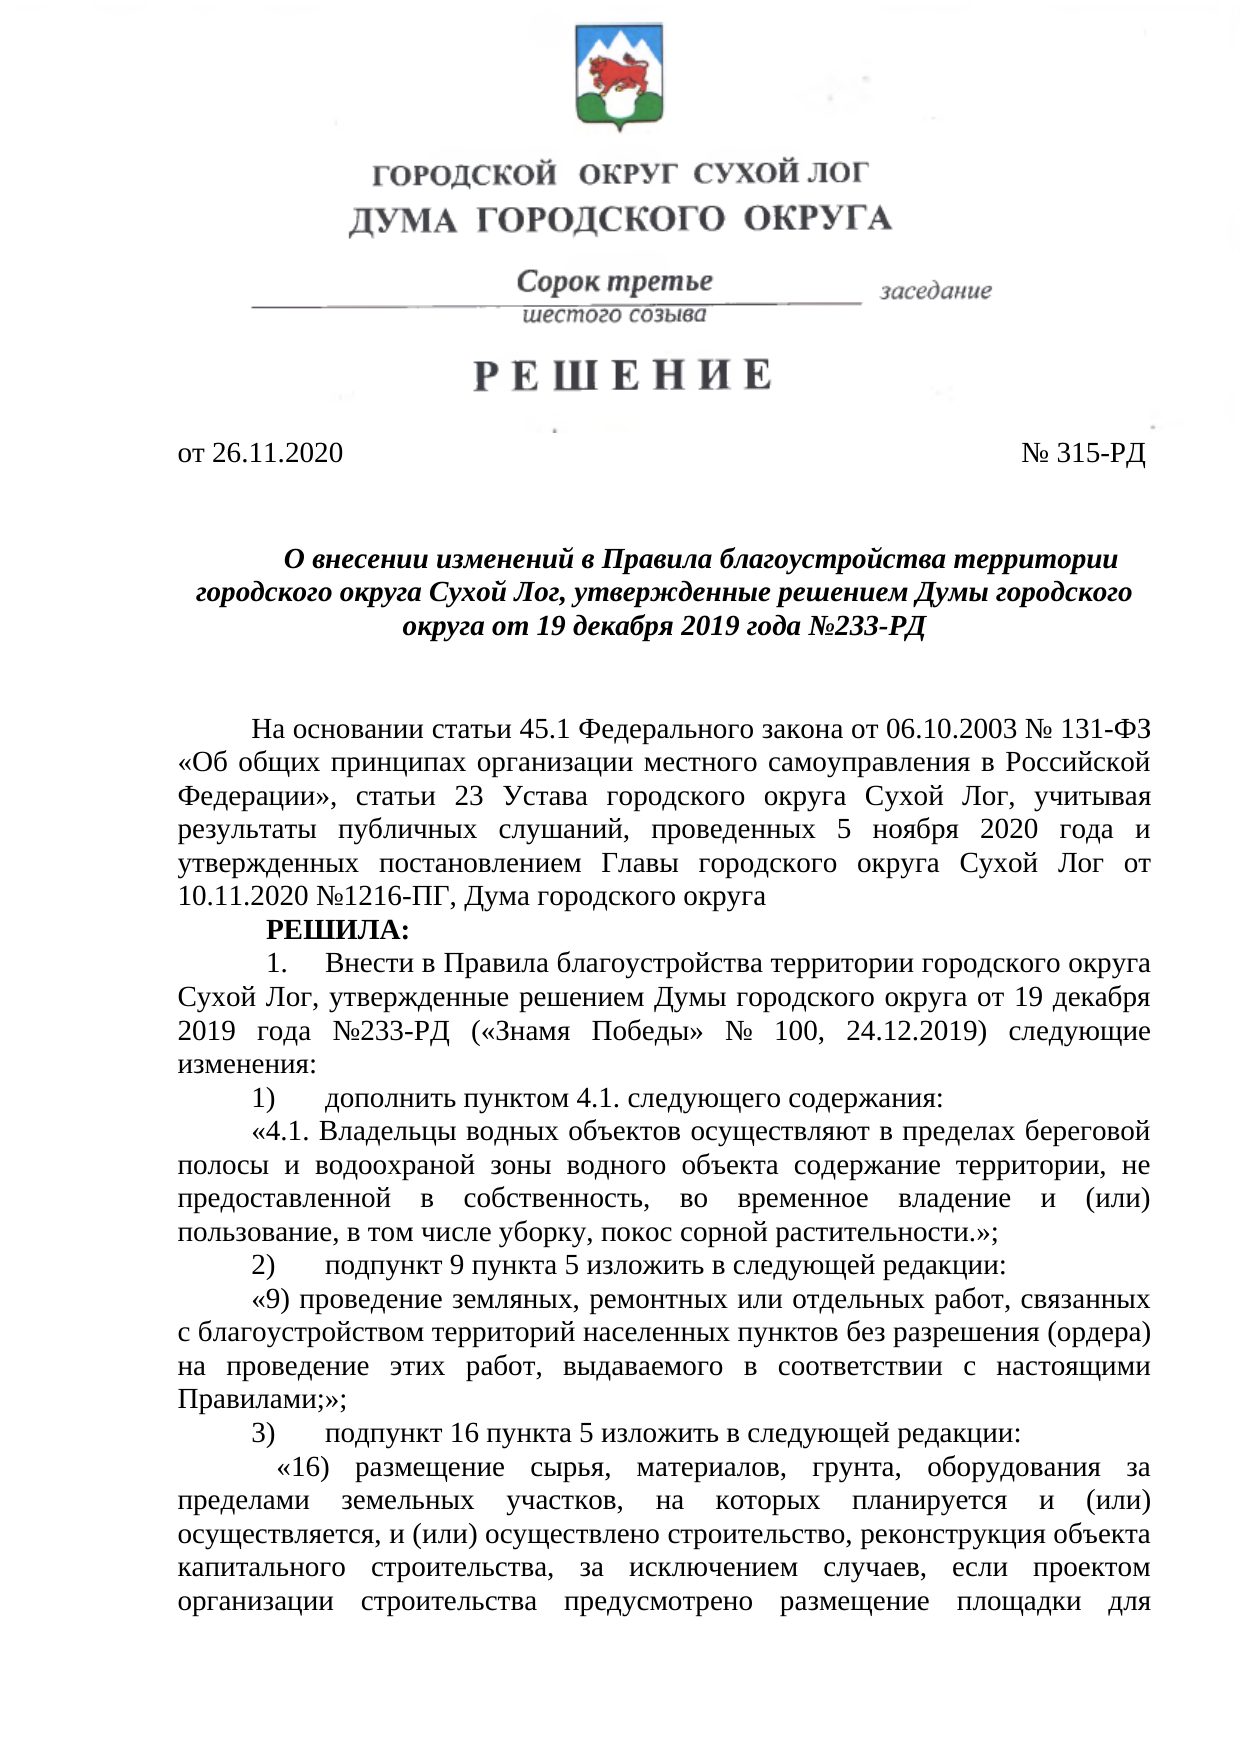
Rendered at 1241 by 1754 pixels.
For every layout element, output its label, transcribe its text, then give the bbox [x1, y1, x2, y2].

text РЕШИЛА: [177, 912, 1152, 946]
text «9) проведение земляных, ремонтных или отдельных работ, связанных с благоустройством территорий населенных пунктов без разрешения (ордера) на проведение этих работ, выдаваемого в соответствии с настоящими Правилами;»; [177, 1281, 1152, 1415]
picture [13, 3, 1241, 433]
text О внесении изменений в Правила благоустройства территории городского округа Сухой Лог, утвержденные решением Думы городского округа от 19 декабря 2019 года №233-РД [177, 541, 1152, 641]
list подпункт 9 пункта 5 изложить в следующей редакции: [177, 1247, 1152, 1281]
list Внести в Правила благоустройства территории городского округа Сухой Лог, утвержденные решением Думы городского округа от 19 декабря 2019 года №233-РД («Знамя Победы» № 100, 24.12.2019) следующие изменения: [177, 946, 1152, 1080]
text от 26.11.2020 № 315-РД [177, 433, 1152, 469]
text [177, 1449, 1152, 1616]
text На основании статьи 45.1 Федерального закона от 06.10.2003 № 131-ФЗ «Об общих принципах организации местного самоуправления в Российской Федерации», статьи 23 Устава городского округа Сухой Лог, учитывая результаты публичных слушаний, проведенных 5 ноября 2020 года и утвержденных постановлением Главы городского округа Сухой Лог от 10.11.2020 №1216-ПГ, Дума городского округа [177, 711, 1152, 912]
list подпункт 16 пункта 5 изложить в следующей редакции: [177, 1415, 1152, 1449]
list дополнить пунктом 4.1. следующего содержания: [177, 1080, 1152, 1113]
text «4.1. Владельцы водных объектов осуществляют в пределах береговой полосы и водоохраной зоны водного объекта содержание территории, не предоставленной в собственность, во временное владение и (или) пользование, в том числе уборку, покос сорной растительности.»; [177, 1113, 1152, 1247]
